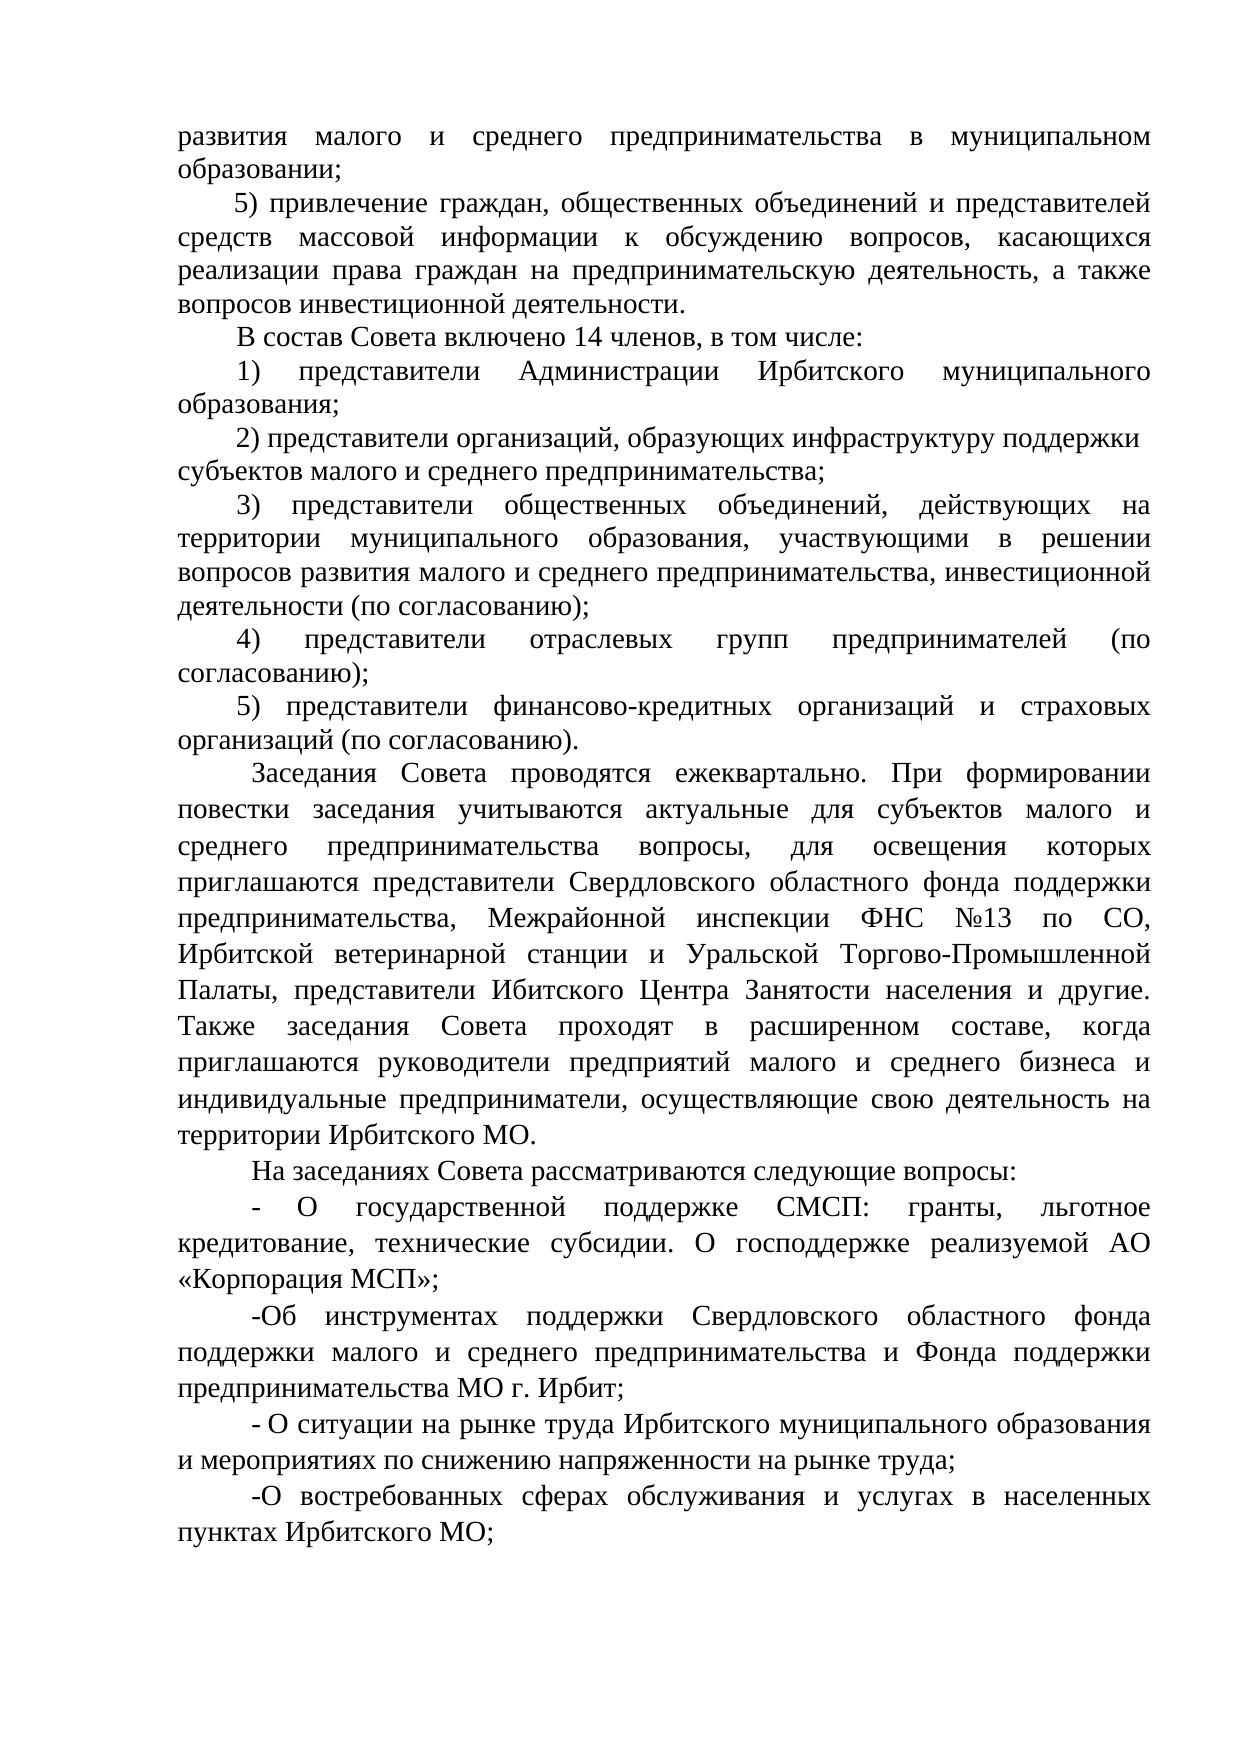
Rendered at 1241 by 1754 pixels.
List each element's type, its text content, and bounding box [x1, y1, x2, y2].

text -О востребованных сферах обслуживания и услугах в населенных пунктах Ирбитского МО; [177, 1478, 1152, 1548]
text 1) представители Администрации Ирбитского муниципального образования; [177, 353, 1152, 420]
text В состав Совета включено 14 членов, в том числе: [177, 319, 1152, 353]
text -Об инструментах поддержки Свердловского областного фонда поддержки малого и среднего предпринимательства и Фонда поддержки предпринимательства МО г. Ирбит; [177, 1298, 1152, 1403]
text 3) представители общественных объединений, действующих на территории муниципального образования, участвующими в решении вопросов развития малого и среднего предпринимательства, инвестиционной деятельности (по согласованию); [177, 487, 1152, 621]
text На заседаниях Совета рассматриваются следующие вопросы: [177, 1153, 1152, 1187]
text 4) представители отраслевых групп предпринимателей (по согласованию); [177, 621, 1152, 688]
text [177, 118, 1152, 185]
text 2) представители организаций, образующих инфраструктуру поддержки субъектов малого и среднего предпринимательства; [177, 420, 1152, 487]
text - О ситуации на рынке труда Ирбитского муниципального образования и мероприятиях по снижению напряженности на рынке труда; [177, 1406, 1152, 1476]
text 5) представители финансово-кредитных организаций и страховых организаций (по согласованию). [177, 688, 1152, 755]
text Заседания Совета проводятся ежеквартально. При формировании повестки заседания учитываются актуальные для субъектов малого и среднего предпринимательства вопросы, для освещения которых приглашаются представители Свердловского областного фонда поддержки предпринимательства, Межрайонной инспекции ФНС №13 по СО, Ирбитской ветеринарной станции и Уральской Торгово-Промышленной Палаты, представители Ибитского Центра Занятости населения и другие. Также заседания Совета проходят в расширенном составе, когда приглашаются руководители предприятий малого и среднего бизнеса и индивидуальные предприниматели, осуществляющие свою деятельность на территории Ирбитского МО. [177, 755, 1152, 1150]
text 5) привлечение граждан, общественных объединений и представителей средств массовой информации к обсуждению вопросов, касающихся реализации права граждан на предпринимательскую деятельность, а также вопросов инвестиционной деятельности. [177, 185, 1152, 319]
text - О государственной поддержке СМСП: гранты, льготное кредитование, технические субсидии. О господдержке реализуемой АО «Корпорация МСП»; [177, 1189, 1152, 1295]
